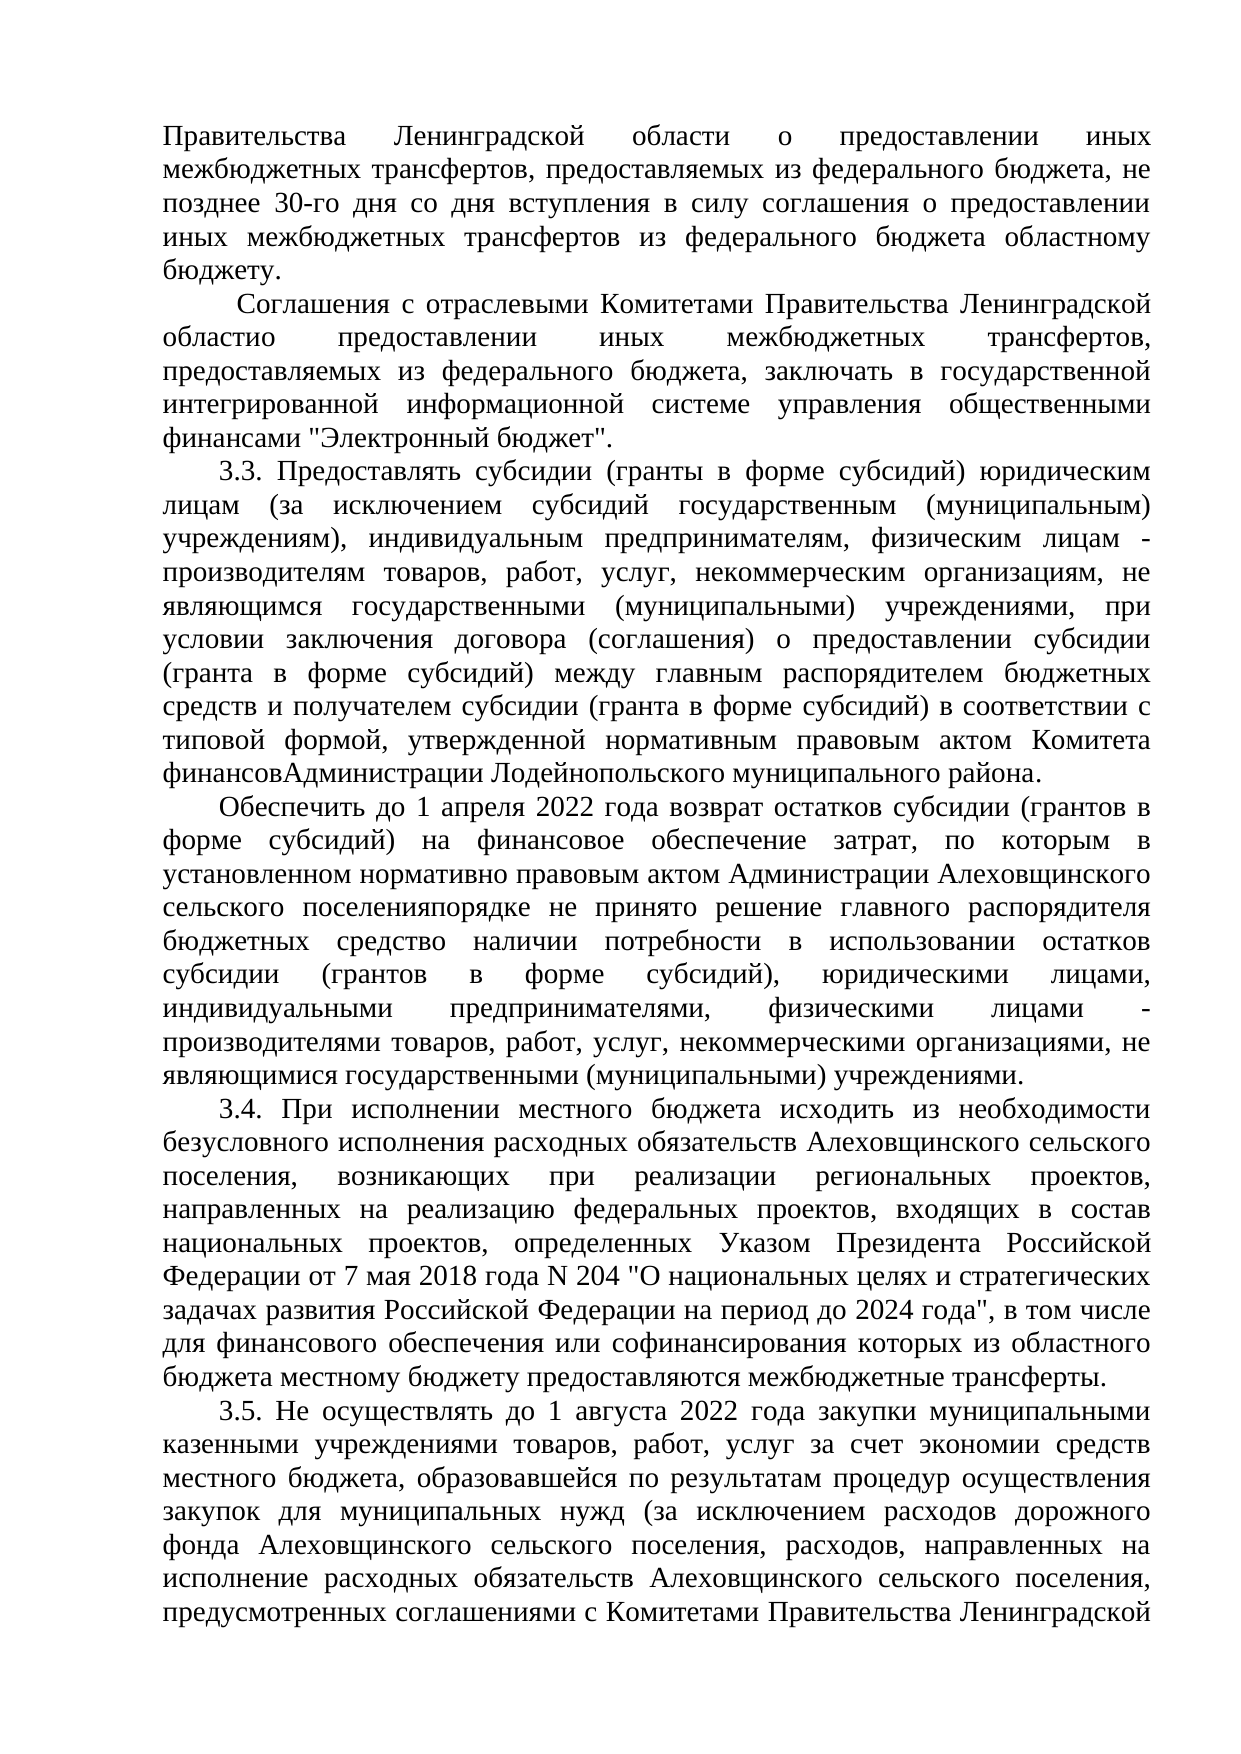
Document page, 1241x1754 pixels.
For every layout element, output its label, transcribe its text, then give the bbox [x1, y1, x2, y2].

text 3.3. Предоставлять субсидии (гранты в форме субсидий) юридическим лицам (за исключением субсидий государственным (муниципальным) учреждениям), индивидуальным предпринимателям, физическим лицам - производителям товаров, работ, услуг, некоммерческим организациям, не являющимся государственными (муниципальными) учреждениями, при условии заключения договора (соглашения) о предоставлении субсидии (гранта в форме субсидий) между главным распорядителем бюджетных средств и получателем субсидии (гранта в форме субсидий) в соответствии с типовой формой, утвержденной нормативным правовым актом Комитета финансовАдминистрации Лодейнопольского муниципального района. [162, 453, 1152, 789]
text 3.4. При исполнении местного бюджета исходить из необходимости безусловного исполнения расходных обязательств Алеховщинского сельского поселения, возникающих при реализации региональных проектов, направленных на реализацию федеральных проектов, входящих в состав национальных проектов, определенных Указом Президента Российской Федерации от 7 мая 2018 года N 204 "О национальных целях и стратегических задачах развития Российской Федерации на период до 2024 года", в том числе для финансового обеспечения или софинансирования которых из областного бюджета местному бюджету предоставляются межбюджетные трансферты. [162, 1091, 1152, 1393]
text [162, 1393, 1152, 1627]
text Обеспечить до 1 апреля 2022 года возврат остатков субсидии (грантов в форме субсидий) на финансовое обеспечение затрат, по которым в установленном нормативно правовым актом Администрации Алеховщинского сельского поселенияпорядке не принято решение главного распорядителя бюджетных средство наличии потребности в использовании остатков субсидии (грантов в форме субсидий), юридическими лицами, индивидуальными предпринимателями, физическими лицами - производителями товаров, работ, услуг, некоммерческими организациями, не являющимися государственными (муниципальными) учреждениями. [162, 789, 1152, 1091]
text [162, 118, 1152, 286]
text Соглашения с отраслевыми Комитетами Правительства Ленинградской областио предоставлении иных межбюджетных трансфертов, предоставляемых из федерального бюджета, заключать в государственной интегрированной информационной системе управления общественными финансами "Электронный бюджет". [162, 286, 1152, 453]
